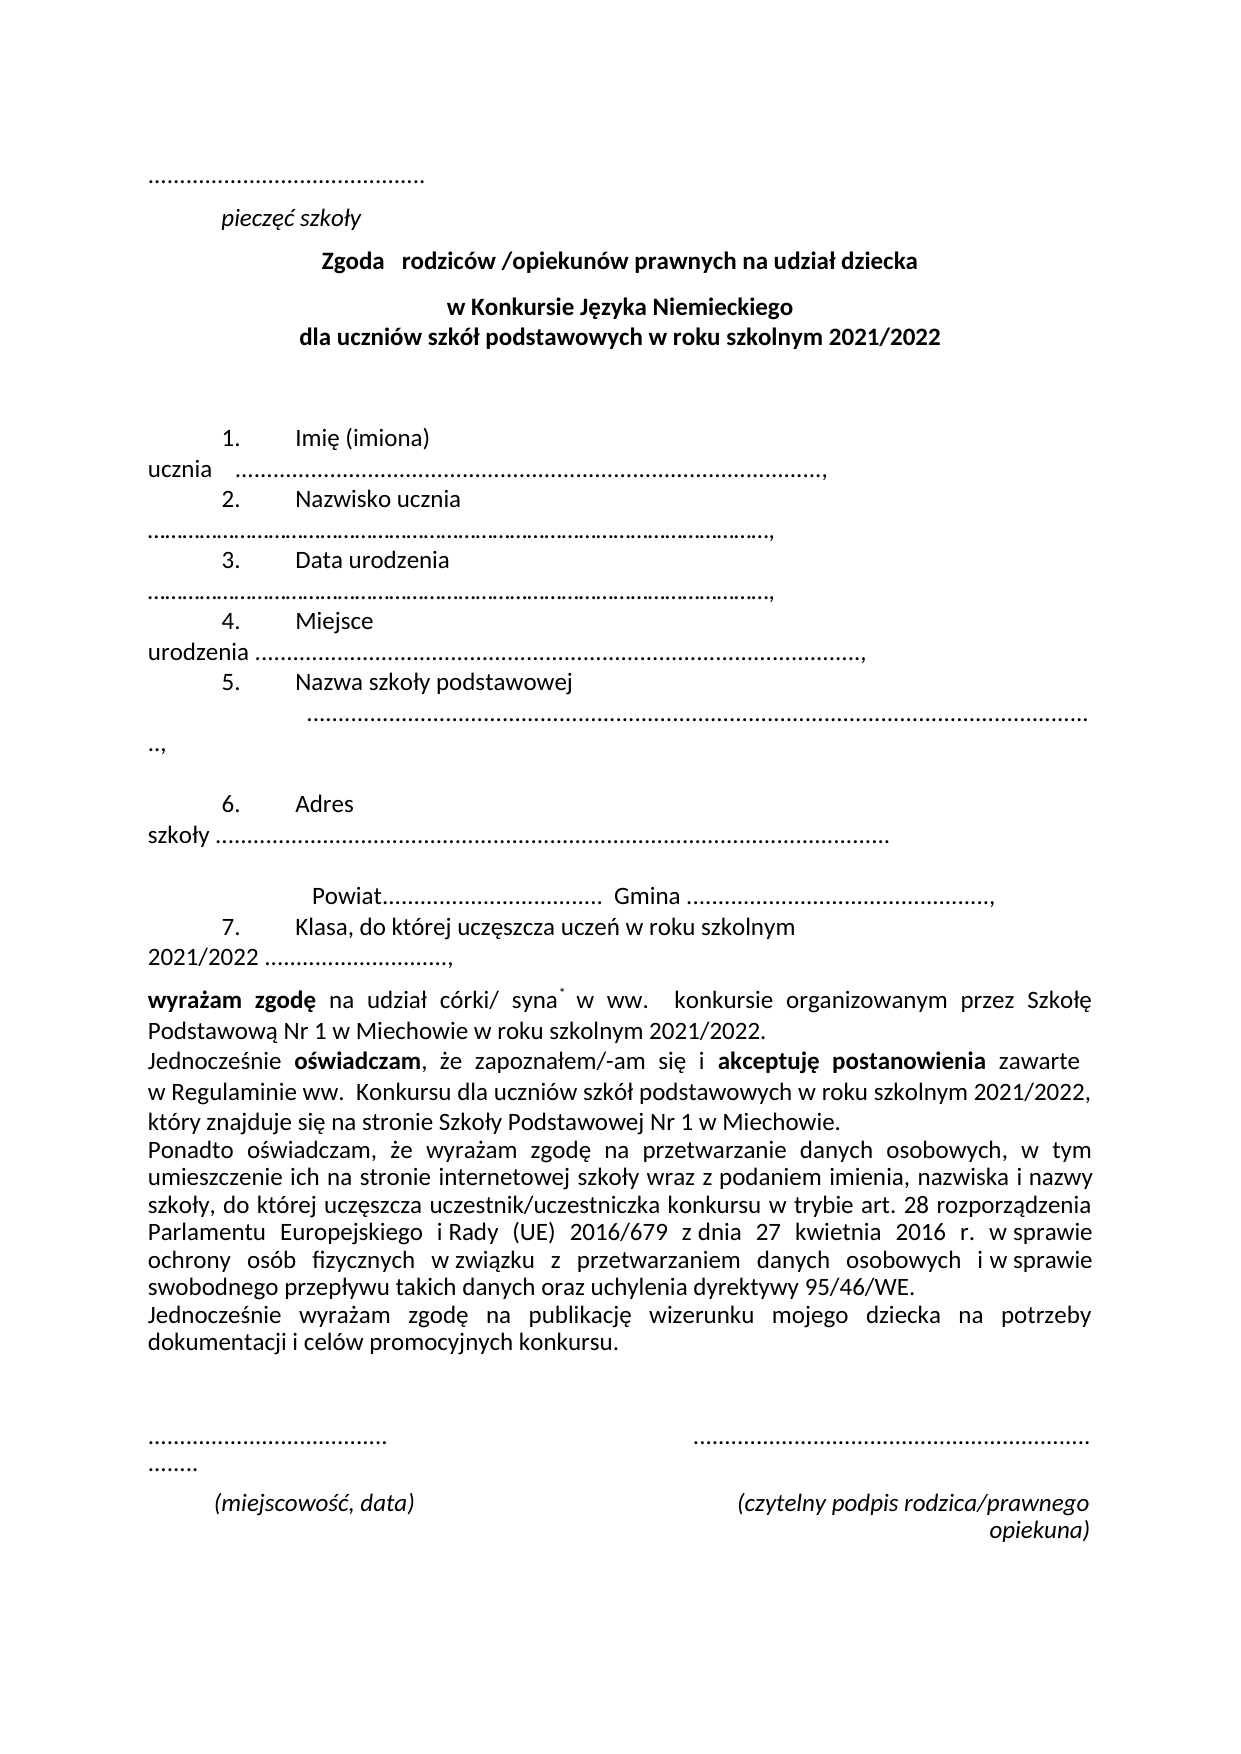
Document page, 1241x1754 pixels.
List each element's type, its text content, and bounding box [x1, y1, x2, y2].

text (miejscowość, data) (czytelny podpis rodzica/prawnego opiekuna) [148, 1490, 1093, 1545]
text w Konkursie Języka Niemieckiego [148, 291, 1093, 321]
text 1. Imię (imiona) ucznia ............................................................................................., [148, 422, 1093, 483]
text 2. Nazwisko ucznia ………………………………………………………………………………………………, [148, 483, 1093, 544]
text ............................................ [148, 159, 1093, 189]
text 3. Data urodzenia ………………………………………………………………………………………………, [148, 544, 1093, 606]
text 7. Klasa, do której uczęszcza uczeń w roku szkolnym 2021/2022 ............................., [148, 911, 1093, 972]
text ...................................... ....................................................................... [148, 1422, 1093, 1477]
text Jednocześnie oświadczam, że zapoznałem/-am się i akceptuję postanowienia zawarte w Regulaminie ww. Konkursu dla uczniów szkół podstawowych w roku szkolnym 2021/2022, który znajduje się na stronie Szkoły Podstawowej Nr 1 w Miechowie. [148, 1045, 1093, 1137]
text pieczęć szkoły [148, 202, 1093, 232]
text Zgoda rodziców /opiekunów prawnych na udział dziecka [148, 245, 1093, 276]
text 5. Nazwa szkoły podstawowej [148, 667, 1093, 697]
text wyrażam zgodę na udział córki/ syna* w ww. konkursie organizowanym przez Szkołę Podstawową Nr 1 w Miechowie w roku szkolnym 2021/2022. [148, 984, 1093, 1045]
text Powiat................................... Gmina ................................................, [148, 880, 1093, 911]
text 6. Adres szkoły ........................................................................................................... [148, 789, 1093, 850]
text Jednocześnie wyrażam zgodę na publikację wizerunku mojego dziecka na potrzeby dokumentacji i celów promocyjnych konkursu. [148, 1302, 1093, 1357]
text Ponadto oświadczam, że wyrażam zgodę na przetwarzanie danych osobowych, w tym umieszczenie ich na stronie internetowej szkoły wraz z podaniem imienia, nazwiska i nazwy szkoły, do której uczęszcza uczestnik/uczestniczka konkursu w trybie art. 28 rozporządzenia Parlamentu Europejskiego i Rady (UE) 2016/679 z dnia 27 kwietnia 2016 r. w sprawie ochrony osób fizycznych w związku z przetwarzaniem danych osobowych i w sprawie swobodnego przepływu takich danych oraz uchylenia dyrektywy 95/46/WE. [148, 1137, 1093, 1302]
text dla uczniów szkół podstawowych w roku szkolnym 2021/2022 [148, 321, 1093, 352]
text 4. Miejsce urodzenia ................................................................................................, [148, 606, 1093, 667]
text .............................................................................................................................., [148, 697, 1093, 758]
